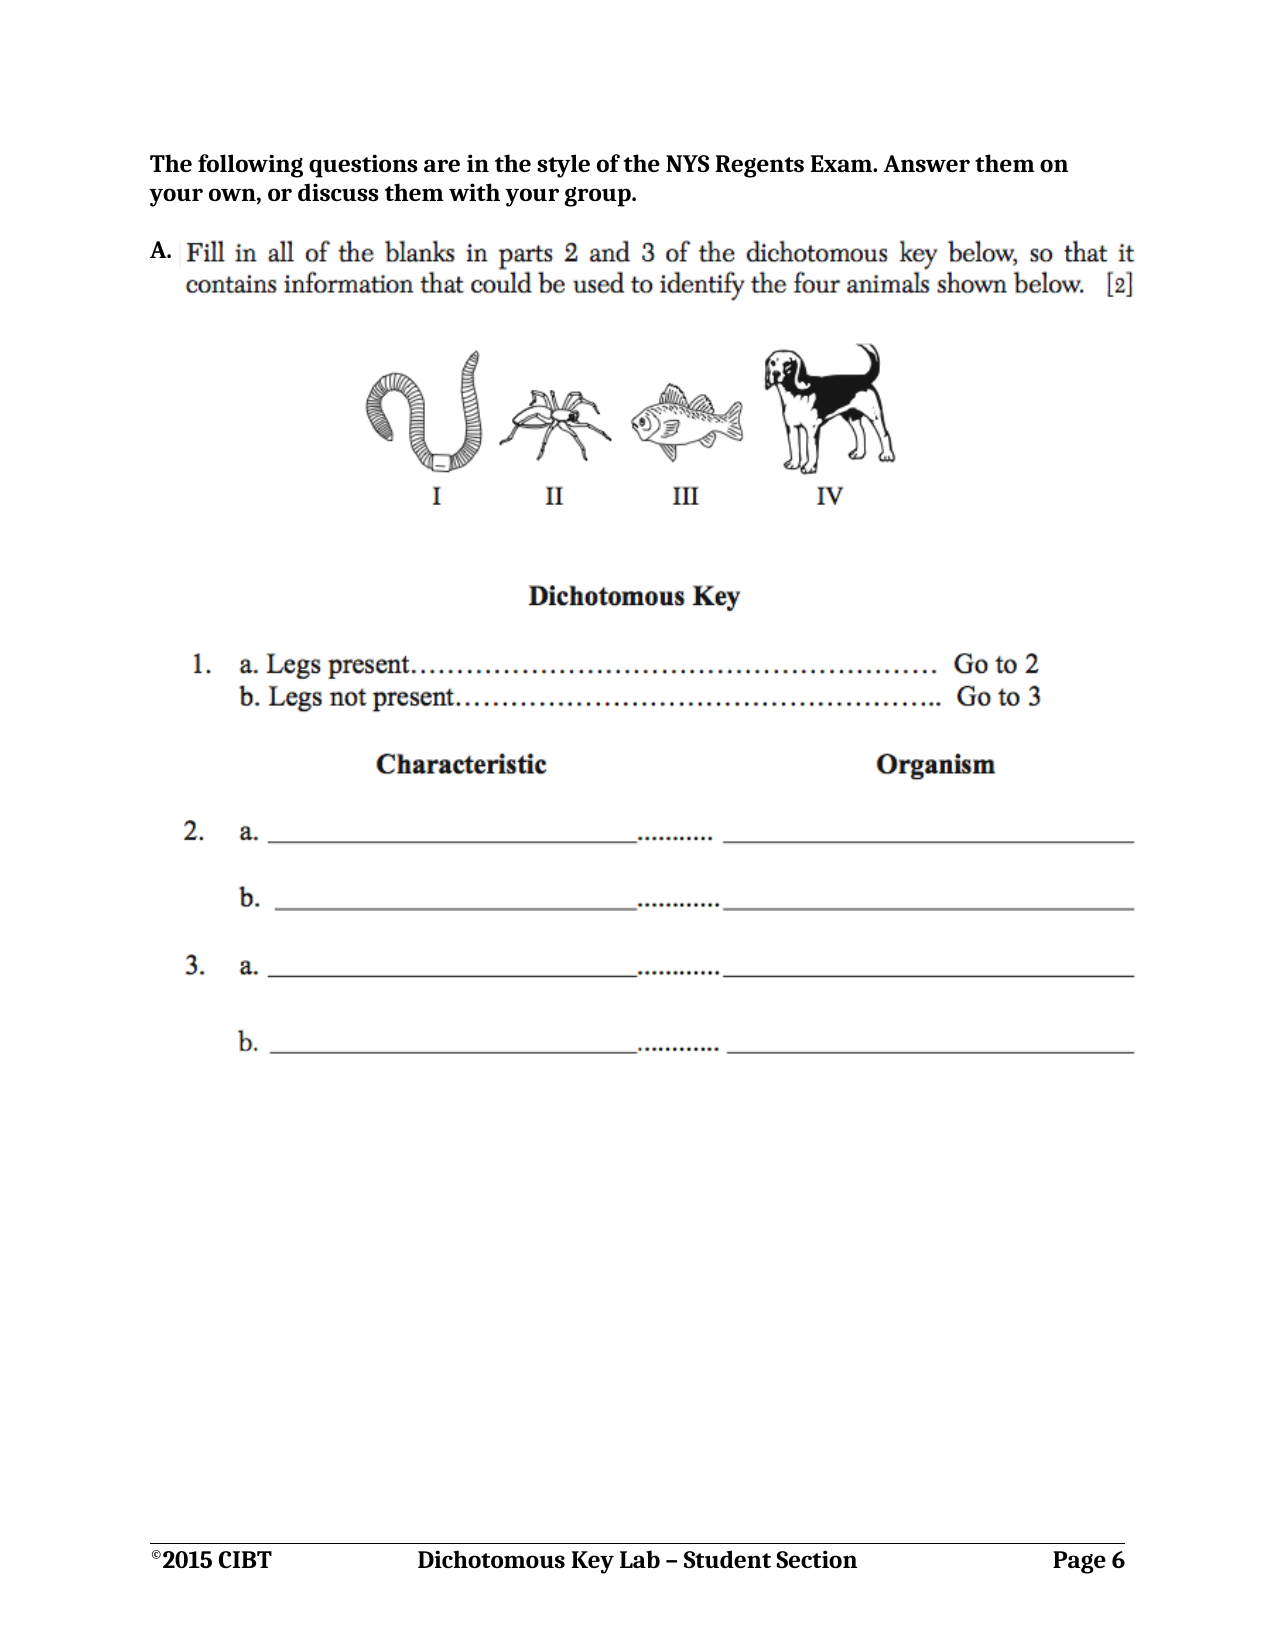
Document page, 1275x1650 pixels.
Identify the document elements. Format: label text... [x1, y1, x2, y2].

text A. [150, 236, 1125, 265]
picture [179, 240, 1147, 1075]
text The following questions are in the style of the NYS Regents Exam. Answer them on your own, or discuss them with your group. [150, 150, 1125, 207]
